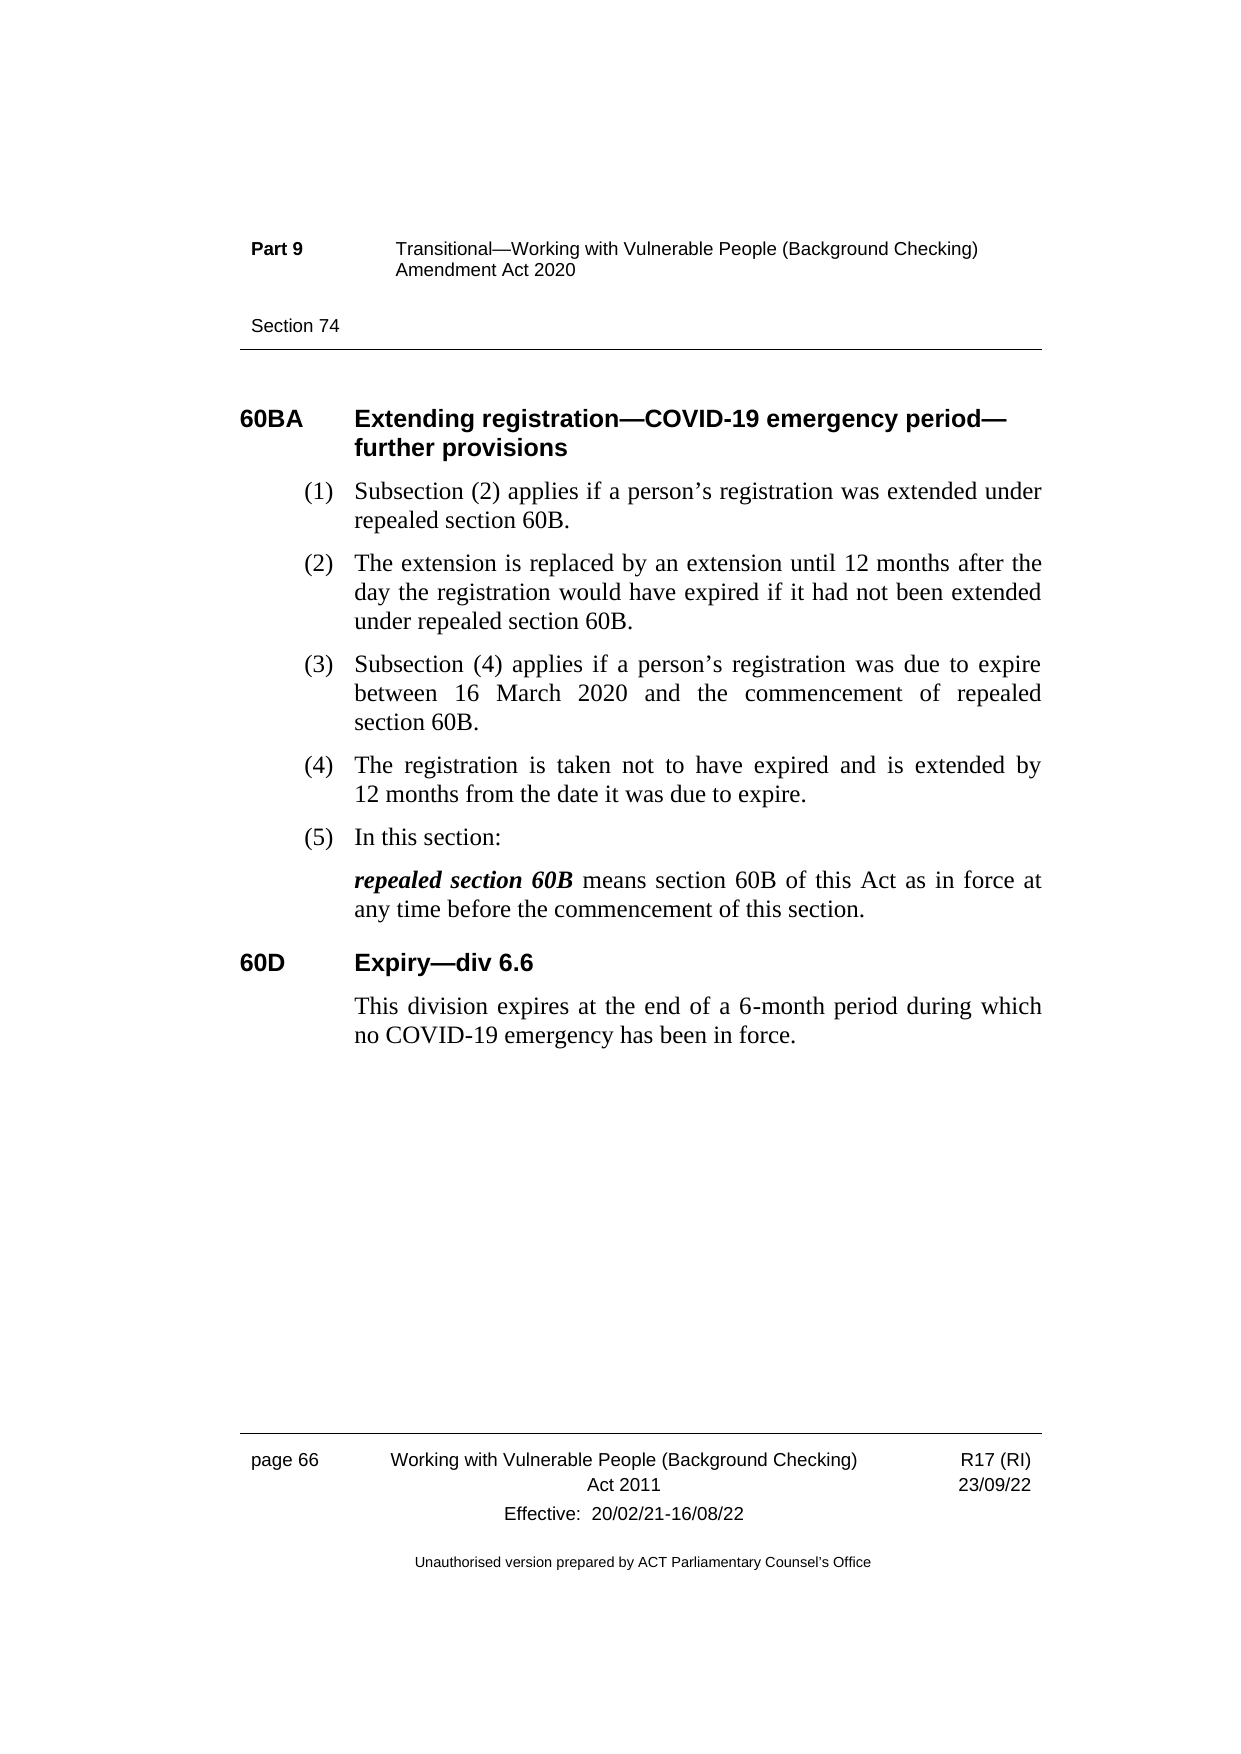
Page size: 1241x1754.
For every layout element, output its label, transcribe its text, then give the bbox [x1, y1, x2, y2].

text (5) In this section: [239, 822, 1042, 851]
text (3) Subsection (4) applies if a person’s registration was due to expire between 16 March 2020 and the commencement of repealed section 60B. [239, 649, 1042, 735]
text This division expires at the end of a 6-month period during which no COVID-19 emergency has been in force. [354, 991, 1042, 1049]
text 60BA Extending registration—COVID-19 emergency period—further provisions [239, 404, 1042, 462]
text (1) Subsection (2) applies if a person’s registration was extended under repealed section 60B. [239, 476, 1042, 534]
text (2) The extension is replaced by an extension until 12 months after the day the registration would have expired if it had not been extended under repealed section 60B. [239, 548, 1042, 634]
text 60D Expiry—div 6.6 [239, 948, 1042, 977]
text repealed section 60B means section 60B of this Act as in force at any time before the commencement of this section. [354, 865, 1042, 923]
text (4) The registration is taken not to have expired and is extended by 12 months from the date it was due to expire. [239, 750, 1042, 807]
